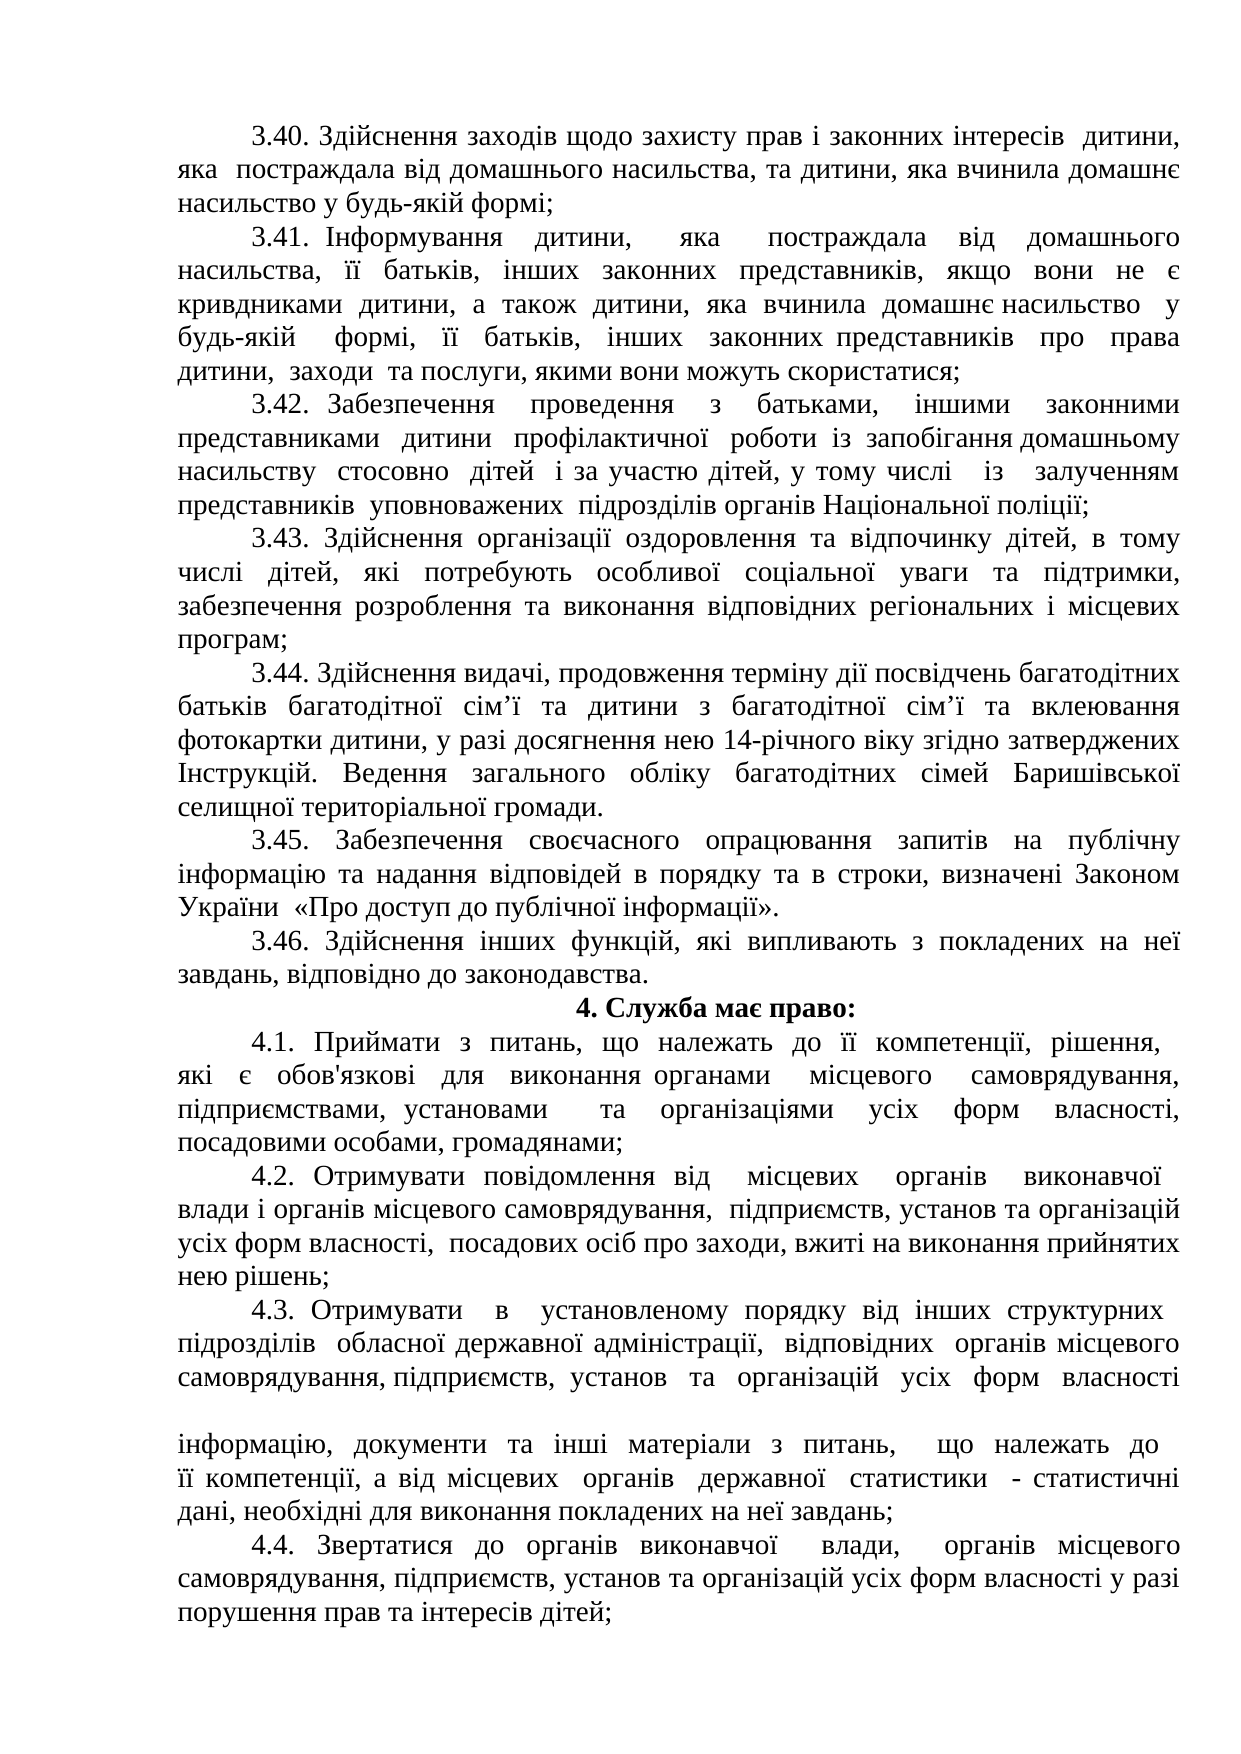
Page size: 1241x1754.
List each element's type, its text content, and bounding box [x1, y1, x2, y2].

text 3.42. Забезпечення проведення з батьками, іншими законними представниками дитини профілактичної роботи із запобігання домашньому насильству стосовно дітей і за участю дітей, у тому числі із залученням представників уповноважених підрозділів органів Національної поліції; [177, 386, 1181, 521]
text 3.41. Інформування дитини, яка постраждала від домашнього насильства, її батьків, інших законних представників, якщо вони не є кривдниками дитини, а також дитини, яка вчинила домашнє насильство у будь-якій формі, її батьків, інших законних представників про права дитини, заходи та послуги, якими вони можуть скористатися; [177, 219, 1181, 386]
text 3.40. Здійснення заходів щодо захисту прав і законних інтересів дитини, яка постраждала від домашнього насильства, та дитини, яка вчинила домашнє насильство у будь-якій формі; [177, 118, 1181, 219]
text 3.45. Забезпечення своєчасного опрацювання запитів на публічну інформацію та надання відповідей в порядку та в строки, визначені Законом України «Про доступ до публічної інформації». [177, 889, 1181, 923]
text 4.2. Отримувати повідомлення від місцевих органів виконавчої влади і органів місцевого самоврядування, підприємств, установ та організацій усіх форм власності, посадових осіб про заходи, вжиті на виконання прийнятих нею рішень; [177, 1158, 1181, 1292]
text 3.43. Здійснення організації оздоровлення та відпочинку дітей, в тому числі дітей, які потребують особливої соціальної уваги та підтримки, забезпечення розроблення та виконання відповідних регіональних і місцевих програм; [177, 521, 1181, 655]
text 3.44. Здійснення видачі, продовження терміну дії посвідчень багатодітних батьків багатодітної сім’ї та дитини з багатодітної сім’ї та вклеювання фотокартки дитини, у разі досягнення нею 14-річного віку згідно затверджених Інструкцій. Ведення загального обліку багатодітних сімей Баришівської селищної територіальної громади. [177, 655, 1181, 822]
text 4.1. Приймати з питань, що належать до її компетенції, рішення, які є обов'язкові для виконання органами місцевого самоврядування, підприємствами, установами та організаціями усіх форм власності, посадовими особами, громадянами; [177, 1024, 1181, 1158]
text 3.45. Забезпечення своєчасного опрацювання запитів на публічну інформацію та надання відповідей в порядку та в строки, визначені Законом України «Про доступ до публічної інформації». [177, 822, 1181, 856]
text 4.3. Отримувати в установленому порядку від інших структурних підрозділів обласної державної адміністрації, відповідних органів місцевого самоврядування, підприємств, установ та організацій усіх форм власності інформацію, документи та інші матеріали з питань, що належать до її компетенції, а від місцевих органів державної статистики - статистичні дані, необхідні для виконання покладених на неї завдань; [177, 1292, 1181, 1527]
text 4.4. Звертатися до органів виконавчої влади, органів місцевого самоврядування, підприємств, установ та організацій усіх форм власності у разі порушення прав та інтересів дітей; [177, 1527, 1181, 1627]
text 3.46. Здійснення інших функцій, які випливають з покладених на неї завдань, відповідно до законодавства. [177, 923, 1181, 990]
text 4. Служба має право: [177, 990, 1181, 1024]
